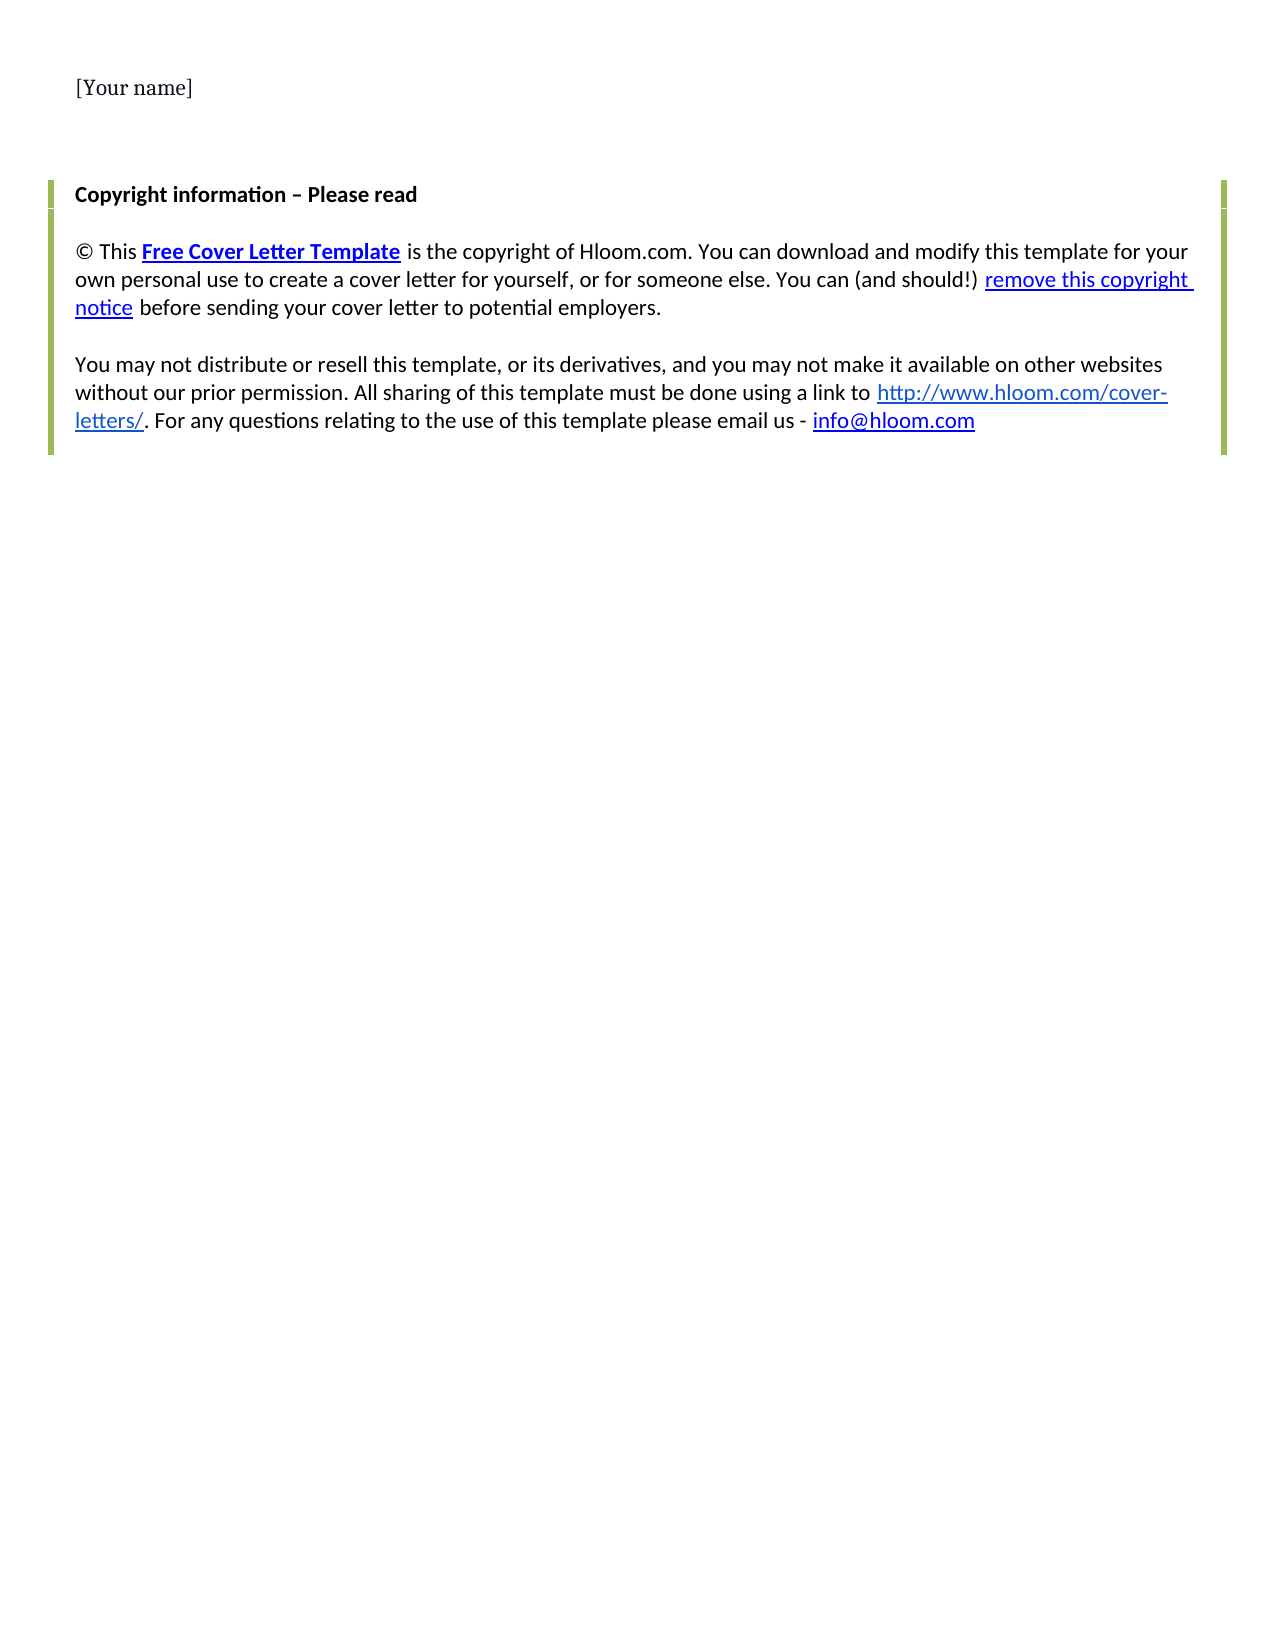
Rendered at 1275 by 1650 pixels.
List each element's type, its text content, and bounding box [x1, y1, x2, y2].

text [Your name] [75, 75, 1200, 101]
text Copyright information – Please read [75, 180, 1200, 208]
text © This Free Cover Letter Template is the copyright of Hloom.com. You can download and modify this template for your own personal use to create a cover letter for yourself, or for someone else. You can (and should!) remove this copyright notice before sending your cover letter to potential employers. [75, 237, 1200, 321]
text You may not distribute or resell this template, or its derivatives, and you may not make it available on other websites without our prior permission. All sharing of this template must be done using a link to http://www.hloom.com/cover-letters/. For any questions relating to the use of this template please email us - info@hloom.com [54, 350, 1221, 455]
